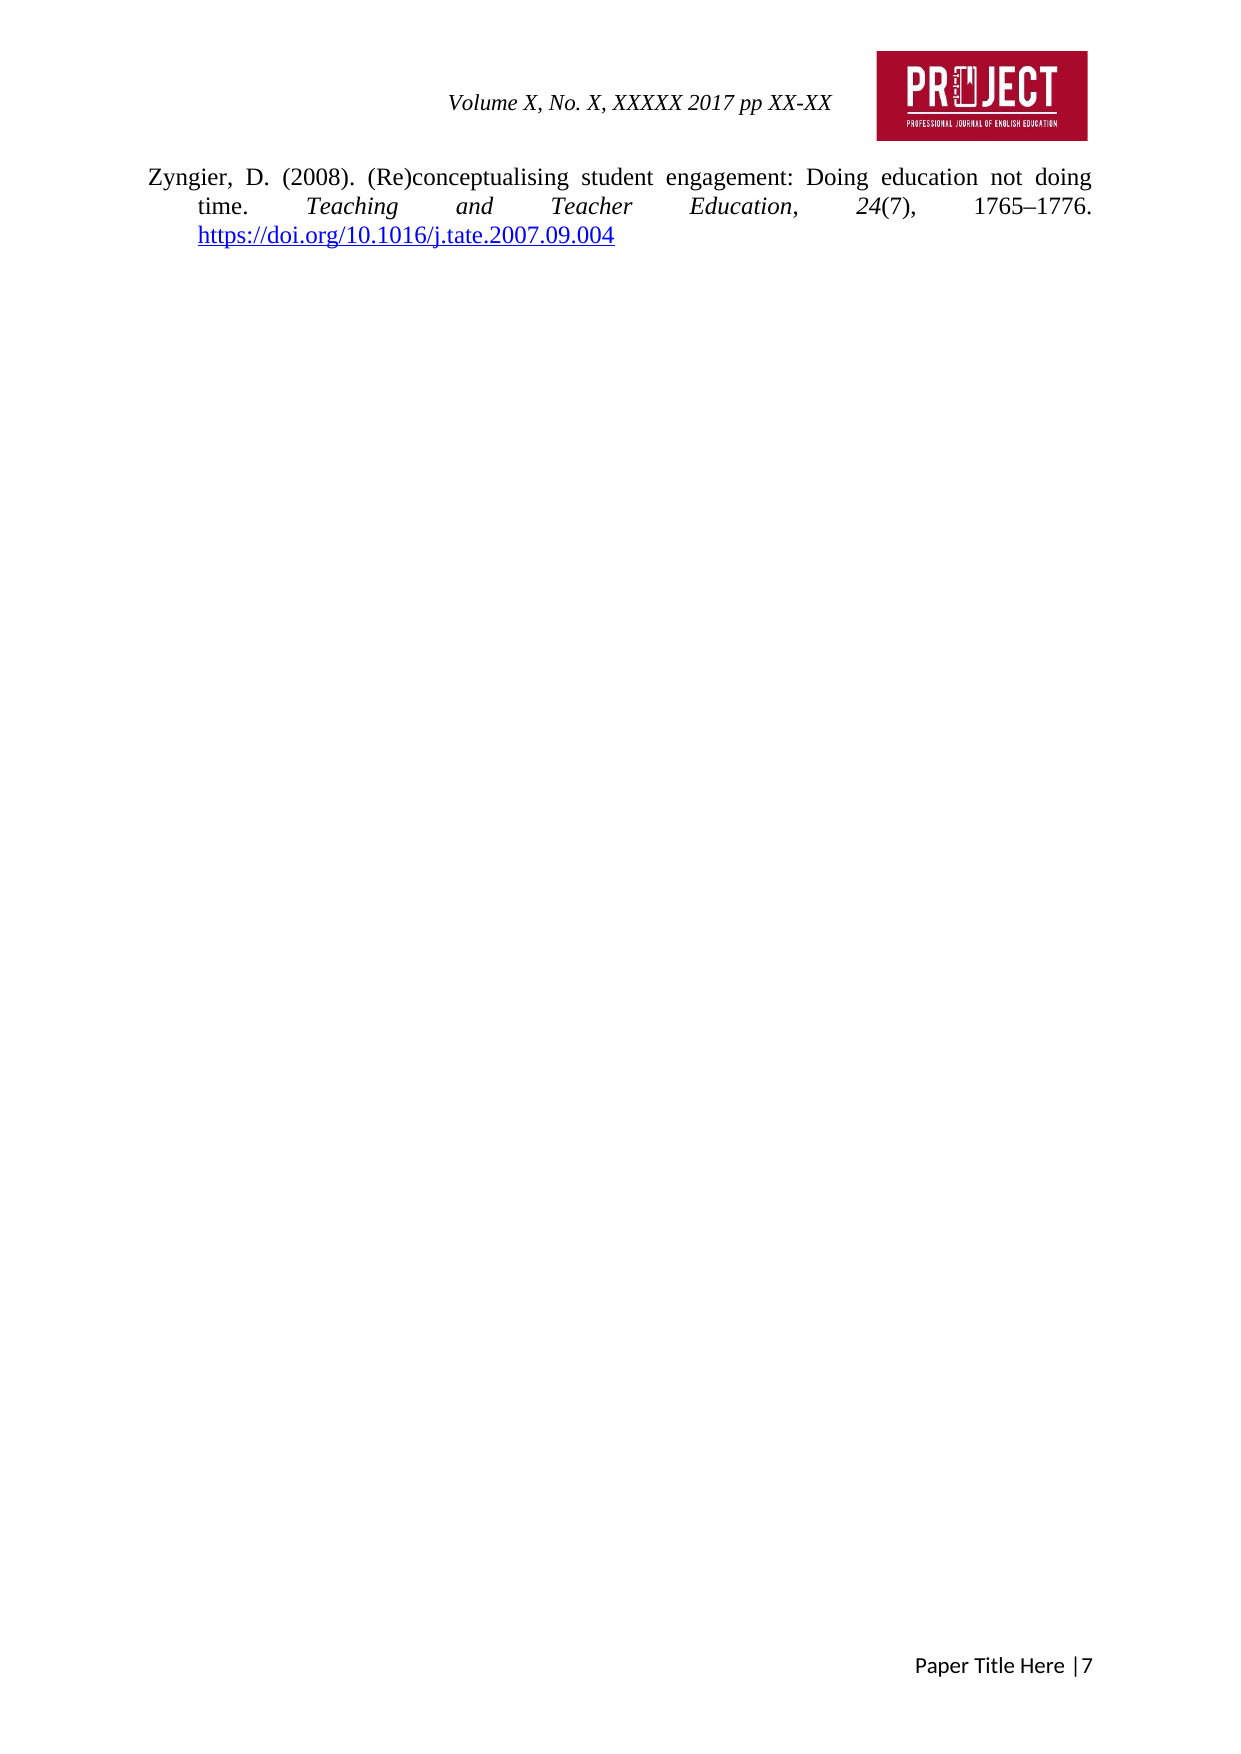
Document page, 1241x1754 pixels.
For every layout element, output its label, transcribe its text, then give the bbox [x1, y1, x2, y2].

picture [876, 51, 1088, 141]
text Zyngier, D. (2008). (Re)conceptualising student engagement: Doing education not doing time. Teaching and Teacher Education, 24(7), 1765–1776. https://doi.org/10.1016/j.tate.2007.09.004 [148, 162, 1092, 249]
